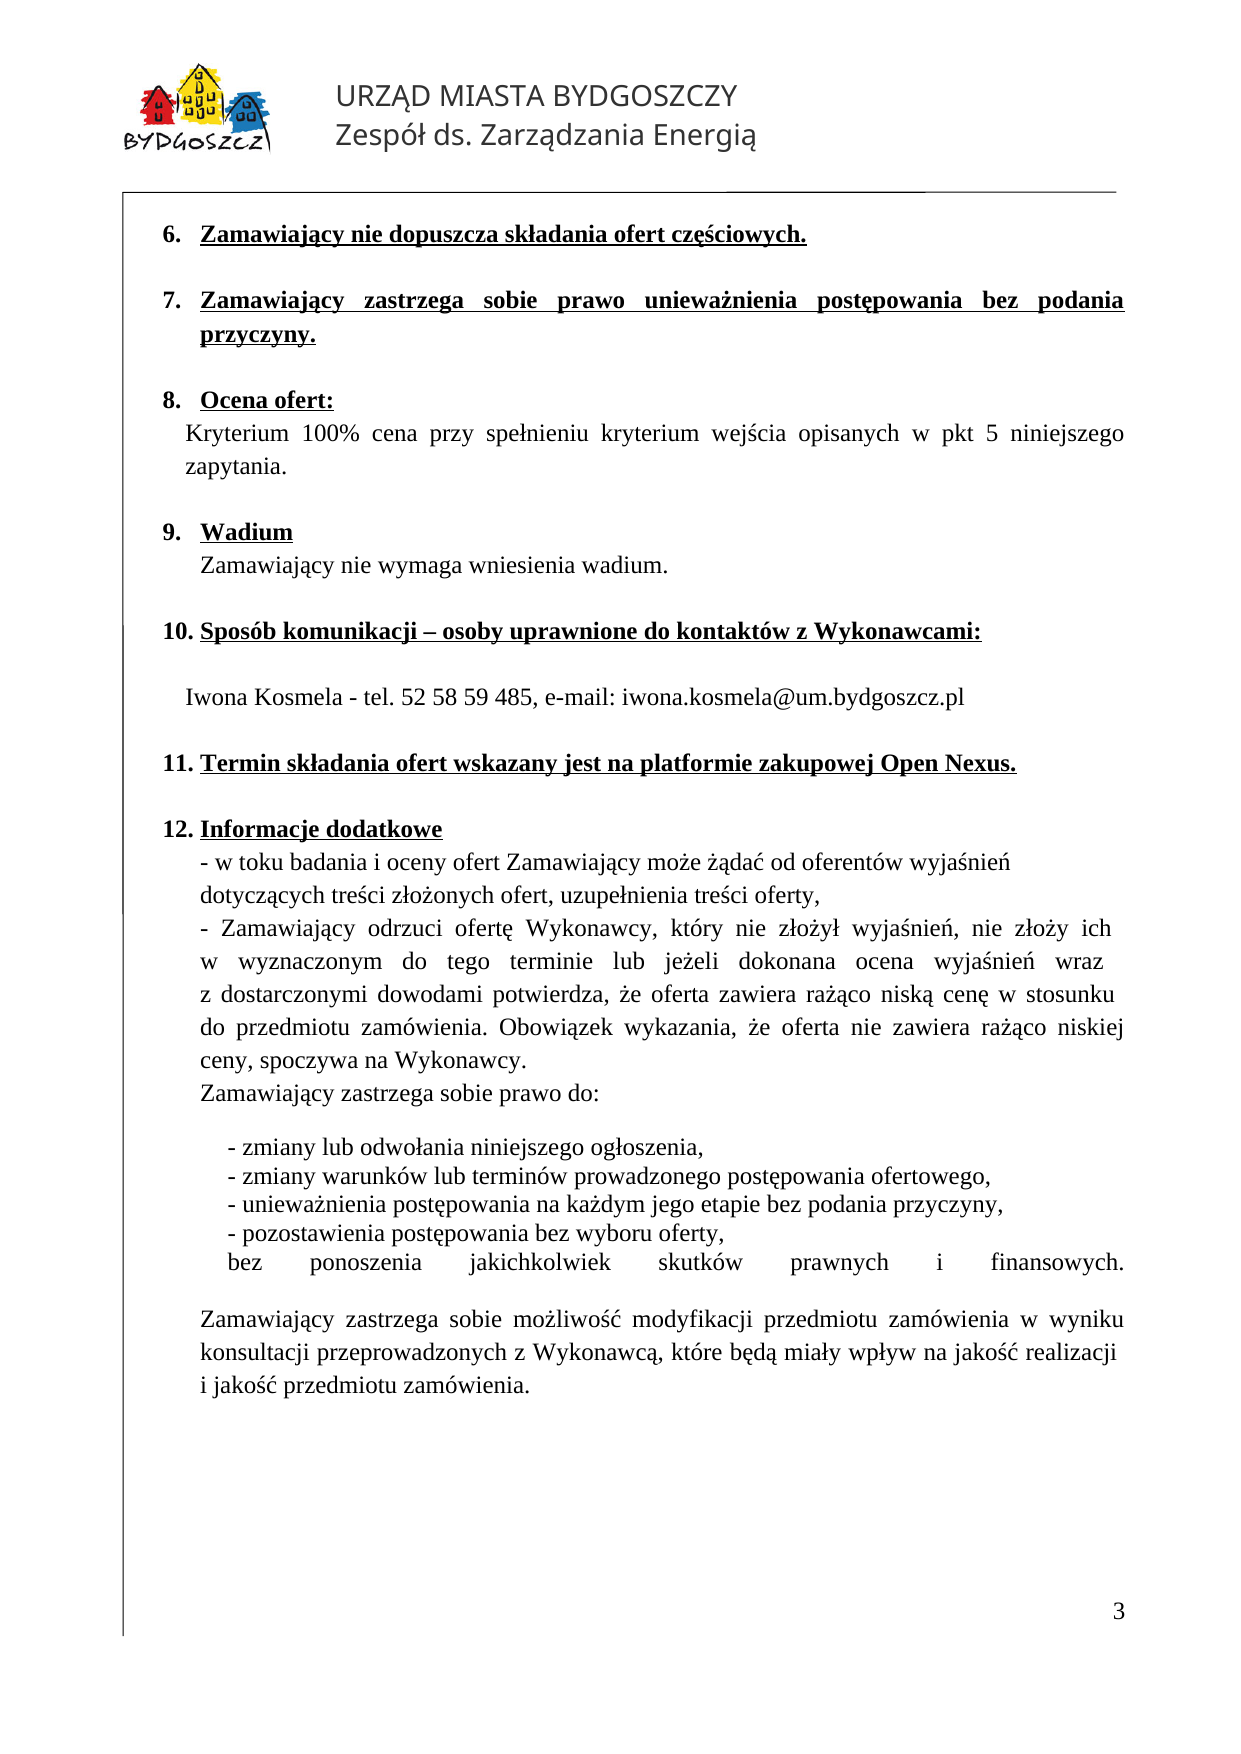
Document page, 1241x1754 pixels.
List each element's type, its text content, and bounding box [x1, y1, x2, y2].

list Zamawiający zastrzega sobie prawo unieważnienia postępowania bez podania przyczyny. [162, 286, 1125, 347]
picture [124, 63, 271, 155]
list Ocena ofert: [162, 385, 1125, 413]
list - Zamawiający odrzuci ofertę Wykonawcy, który nie złożył wyjaśnień, nie złoży ich w wyznaczonym do tego terminie lub jeżeli dokonana ocena wyjaśnień wraz z dostarczonymi dowodami potwierdza, że oferta zawiera rażąco niską cenę w stosunku do przedmiotu zamówienia. Obowiązek wykazania, że oferta nie zawiera rażąco niskiej ceny, spoczywa na Wykonawcy. [200, 913, 1125, 1074]
list Zamawiający zastrzega sobie możliwość modyfikacji przedmiotu zamówienia w wyniku konsultacji przeprowadzonych z Wykonawcą, które będą miały wpływ na jakość realizacji i jakość przedmiotu zamówienia. [200, 1304, 1125, 1399]
list Kryterium 100% cena przy spełnieniu kryterium wejścia opisanych w pkt 5 niniejszego zapytania. [185, 418, 1125, 479]
list Zamawiający nie dopuszcza składania ofert częściowych. [162, 219, 1125, 248]
list dotyczących treści złożonych ofert, uzupełnienia treści oferty, [200, 880, 1125, 909]
list Wadium [162, 517, 1125, 546]
text - unieważnienia postępowania na każdym jego etapie bez podania przyczyny, [227, 1189, 1125, 1218]
text - zmiany lub odwołania niniejszego ogłoszenia, [227, 1132, 1125, 1161]
text bez ponoszenia jakichkolwiek skutków prawnych i finansowych. [227, 1247, 1125, 1304]
list Termin składania ofert wskazany jest na platformie zakupowej Open Nexus. [162, 748, 1125, 777]
list Zamawiający nie wymaga wniesienia wadium. [200, 550, 1125, 578]
list Sposób komunikacji – osoby uprawnione do kontaktów z Wykonawcami: [162, 616, 1125, 644]
list Iwona Kosmela - tel. 52 58 59 485, e-mail: iwona.kosmela@um.bydgoszcz.pl [185, 682, 1125, 711]
text - pozostawienia postępowania bez wyboru oferty, [227, 1218, 1125, 1247]
list Zamawiający zastrzega sobie prawo do: [200, 1078, 1125, 1107]
list Informacje dodatkowe [162, 814, 1125, 843]
list - w toku badania i oceny ofert Zamawiający może żądać od oferentów wyjaśnień [200, 847, 1125, 876]
text - zmiany warunków lub terminów prowadzonego postępowania ofertowego, [227, 1161, 1125, 1189]
